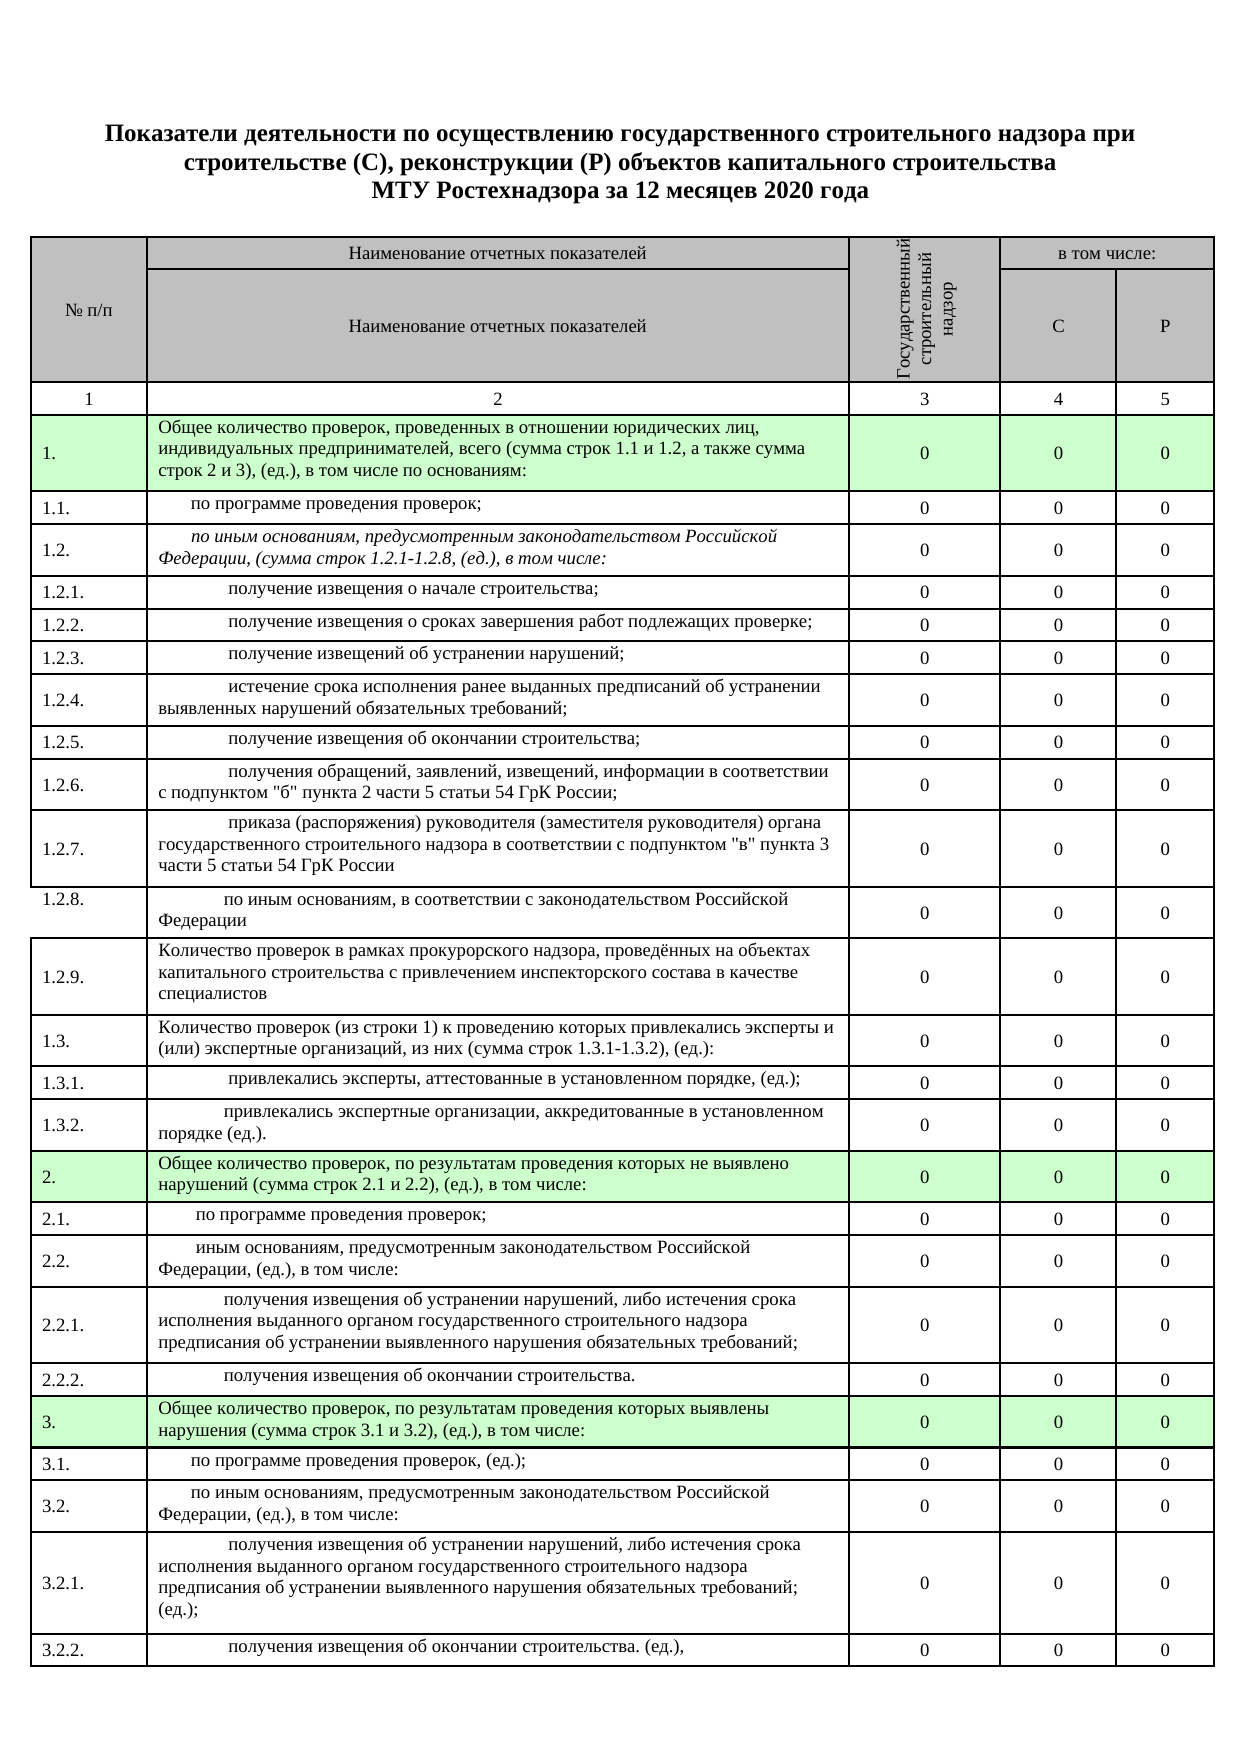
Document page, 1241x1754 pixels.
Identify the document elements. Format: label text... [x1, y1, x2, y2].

table_cell 0 [1117, 760, 1213, 809]
table_cell Общее количество проверок, по результатам проведения которых не выявлено нарушений (сумма строк 2.1 и 2.2), (ед.), в том числе: [148, 1152, 848, 1201]
table_cell 0 [1117, 1100, 1213, 1149]
table_cell 0 [850, 1152, 999, 1201]
table_cell 0 [1117, 1236, 1213, 1286]
table_cell 0 [850, 1635, 999, 1665]
table_cell 0 [1117, 1288, 1213, 1362]
table_cell 1.2.3. [32, 642, 146, 673]
table_cell 2 [148, 383, 848, 414]
table_cell 1.2.5. [32, 727, 146, 757]
table_cell 1.2.9. [32, 939, 146, 1014]
table_cell 0 [850, 1288, 999, 1362]
table_cell 4 [1001, 383, 1115, 414]
table_cell 1.3.2. [32, 1100, 146, 1149]
table_cell 0 [850, 642, 999, 673]
table_cell 0 [1001, 610, 1115, 640]
table_cell 3. [32, 1397, 146, 1446]
table_cell 0 [1117, 492, 1213, 523]
table_cell 1.2.4. [32, 675, 146, 724]
table_cell 1.2.2. [32, 610, 146, 640]
table_header № п/п [32, 238, 146, 381]
table_cell 0 [850, 1364, 999, 1395]
table_cell 0 [850, 1100, 999, 1149]
table_cell 0 [1117, 1635, 1213, 1665]
table_cell 3 [850, 383, 999, 414]
table_cell 2.2. [32, 1236, 146, 1286]
table_cell 0 [1001, 1152, 1115, 1201]
table_cell 0 [850, 1397, 999, 1446]
text Показатели деятельности по осуществлению государственного строительного надзора при строительстве (С), реконструкции (Р) объектов капитального строительства [29, 118, 1211, 176]
table_cell 0 [1117, 416, 1213, 490]
table_cell 0 [850, 811, 999, 886]
table_cell 0 [1001, 1533, 1115, 1632]
table_cell 0 [1001, 1016, 1115, 1065]
table_cell 0 [1117, 1364, 1213, 1395]
table_cell 0 [1001, 525, 1115, 574]
table_cell 3.1. [32, 1449, 146, 1479]
table_cell 0 [1117, 1449, 1213, 1479]
table_cell 0 [1001, 888, 1115, 937]
table_cell 0 [850, 1449, 999, 1479]
table_cell 0 [850, 416, 999, 490]
table_cell 2.2.2. [32, 1364, 146, 1395]
table_cell 0 [850, 1203, 999, 1234]
table_cell получения обращений, заявлений, извещений, информации в соответствии с подпунктом "б" пункта 2 части 5 статьи 54 ГрК России; [148, 760, 848, 809]
table_cell 5 [1117, 383, 1213, 414]
table_cell получения извещения об окончании строительства. (ед.), [148, 1635, 848, 1665]
table_header Наименование отчетных показателей [148, 238, 848, 268]
table_cell 1.2.1. [32, 577, 146, 607]
table_cell 0 [1117, 888, 1213, 937]
table_cell 1.2.8. [31, 888, 146, 937]
table_cell получения извещения об окончании строительства. [148, 1364, 848, 1395]
table_cell 0 [850, 939, 999, 1014]
table_cell 1.1. [32, 492, 146, 523]
table_cell 2.2.1. [32, 1288, 146, 1362]
table_cell привлекались экспертные организации, аккредитованные в установленном порядке (ед.). [148, 1100, 848, 1149]
table_cell 1.2.7. [32, 811, 146, 886]
table_cell 1 [32, 383, 146, 414]
table_cell Наименование отчетных показателей [148, 270, 848, 381]
table_cell приказа (распоряжения) руководителя (заместителя руководителя) органа государственного строительного надзора в соответствии с подпунктом "в" пункта 3 части 5 статьи 54 ГрК России [148, 811, 848, 886]
table_cell 0 [1001, 1635, 1115, 1665]
table_cell 0 [1117, 610, 1213, 640]
table_cell 0 [1117, 1397, 1213, 1446]
table_cell 0 [850, 1481, 999, 1531]
table_cell по иным основаниям, в соответствии с законодательством Российской Федерации [148, 888, 848, 937]
table_cell 0 [1001, 1288, 1115, 1362]
table_cell 0 [850, 492, 999, 523]
table_cell 0 [1117, 675, 1213, 724]
text МТУ Ростехнадзора за 12 месяцев 2020 года [29, 176, 1211, 204]
table_cell 0 [1117, 1533, 1213, 1632]
table_cell 0 [1001, 492, 1115, 523]
table_cell 0 [1001, 1236, 1115, 1286]
table_cell 0 [1117, 939, 1213, 1014]
table_cell 0 [1117, 525, 1213, 574]
table_cell истечение срока исполнения ранее выданных предписаний об устранении выявленных нарушений обязательных требований; [148, 675, 848, 724]
table_cell 0 [1117, 1067, 1213, 1098]
table_cell привлекались эксперты, аттестованные в установленном порядке, (ед.); [148, 1067, 848, 1098]
table_cell 3.2.2. [32, 1635, 146, 1665]
table_cell 0 [1001, 642, 1115, 673]
table_cell 0 [1117, 642, 1213, 673]
table_cell получение извещения об окончании строительства; [148, 727, 848, 757]
table_cell 0 [1001, 1067, 1115, 1098]
table_cell 0 [850, 525, 999, 574]
table_cell 0 [1001, 1481, 1115, 1531]
table_cell 1.2.6. [32, 760, 146, 809]
table_cell 0 [850, 610, 999, 640]
table_cell 0 [1117, 1481, 1213, 1531]
table_cell 0 [1117, 1203, 1213, 1234]
table_cell 0 [850, 760, 999, 809]
table_cell 0 [850, 1067, 999, 1098]
table_cell 0 [1117, 1016, 1213, 1065]
table_cell 0 [1001, 416, 1115, 490]
table_cell иным основаниям, предусмотренным законодательством Российской Федерации, (ед.), в том числе: [148, 1236, 848, 1286]
table_cell 0 [1117, 727, 1213, 757]
table_cell Количество проверок (из строки 1) к проведению которых привлекались эксперты и (или) экспертные организаций, из них (сумма строк 1.3.1-1.3.2), (ед.): [148, 1016, 848, 1065]
table_cell 3.2. [32, 1481, 146, 1531]
table_cell 0 [850, 1236, 999, 1286]
table_cell 3.2.1. [32, 1533, 146, 1632]
table_cell Общее количество проверок, проведенных в отношении юридических лиц, индивидуальных предпринимателей, всего (сумма строк 1.1 и 1.2, а также сумма строк 2 и 3), (ед.), в том числе по основаниям: [148, 416, 848, 490]
table_header Государственный строительный надзор [850, 238, 999, 381]
table_cell Количество проверок в рамках прокурорского надзора, проведённых на объектах капитального строительства с привлечением инспекторского состава в качестве специалистов [148, 939, 848, 1014]
table_cell получения извещения об устранении нарушений, либо истечения срока исполнения выданного органом государственного строительного надзора предписания об устранении выявленного нарушения обязательных требований; [148, 1288, 848, 1362]
table_cell 2.1. [32, 1203, 146, 1234]
table_cell 0 [1001, 760, 1115, 809]
table_cell 0 [1001, 1397, 1115, 1446]
table_cell по программе проведения проверок; [148, 492, 848, 523]
table_cell 0 [850, 1016, 999, 1065]
table_cell 0 [1001, 811, 1115, 886]
table_cell 0 [850, 727, 999, 757]
table_cell 0 [850, 1533, 999, 1632]
table_cell 0 [1001, 1203, 1115, 1234]
table_cell 0 [1117, 1152, 1213, 1201]
table_cell получения извещения об устранении нарушений, либо истечения срока исполнения выданного органом государственного строительного надзора предписания об устранении выявленного нарушения обязательных требований; (ед.); [148, 1533, 848, 1632]
table_cell 0 [1001, 1449, 1115, 1479]
table_cell 0 [1117, 577, 1213, 607]
table_cell 0 [1001, 727, 1115, 757]
table_cell 1.3. [32, 1016, 146, 1065]
table_cell по иным основаниям, предусмотренным законодательством Российской Федерации, (сумма строк 1.2.1-1.2.8, (ед.), в том числе: [148, 525, 848, 574]
table_cell Р [1117, 270, 1213, 381]
table_cell 0 [1001, 939, 1115, 1014]
table_cell 0 [1001, 1100, 1115, 1149]
table_cell по программе проведения проверок; [148, 1203, 848, 1234]
table_cell 0 [850, 888, 999, 937]
table_cell получение извещения о начале строительства; [148, 577, 848, 607]
table_cell Общее количество проверок, по результатам проведения которых выявлены нарушения (сумма строк 3.1 и 3.2), (ед.), в том числе: [148, 1397, 848, 1446]
table_cell получение извещений об устранении нарушений; [148, 642, 848, 673]
table_cell 2. [32, 1152, 146, 1201]
table_cell 0 [850, 675, 999, 724]
table_cell 0 [850, 577, 999, 607]
table_cell 0 [1001, 577, 1115, 607]
table_cell по иным основаниям, предусмотренным законодательством Российской Федерации, (ед.), в том числе: [148, 1481, 848, 1531]
table_cell по программе проведения проверок, (ед.); [148, 1449, 848, 1479]
table_cell 0 [1117, 811, 1213, 886]
table_cell С [1001, 270, 1115, 381]
table_cell 1. [32, 416, 146, 490]
table_cell получение извещения о сроках завершения работ подлежащих проверке; [148, 610, 848, 640]
table_cell 1.3.1. [32, 1067, 146, 1098]
table_header в том числе: [1001, 238, 1213, 268]
table_cell 0 [1001, 1364, 1115, 1395]
table_cell 1.2. [32, 525, 146, 574]
table_cell 0 [1001, 675, 1115, 724]
